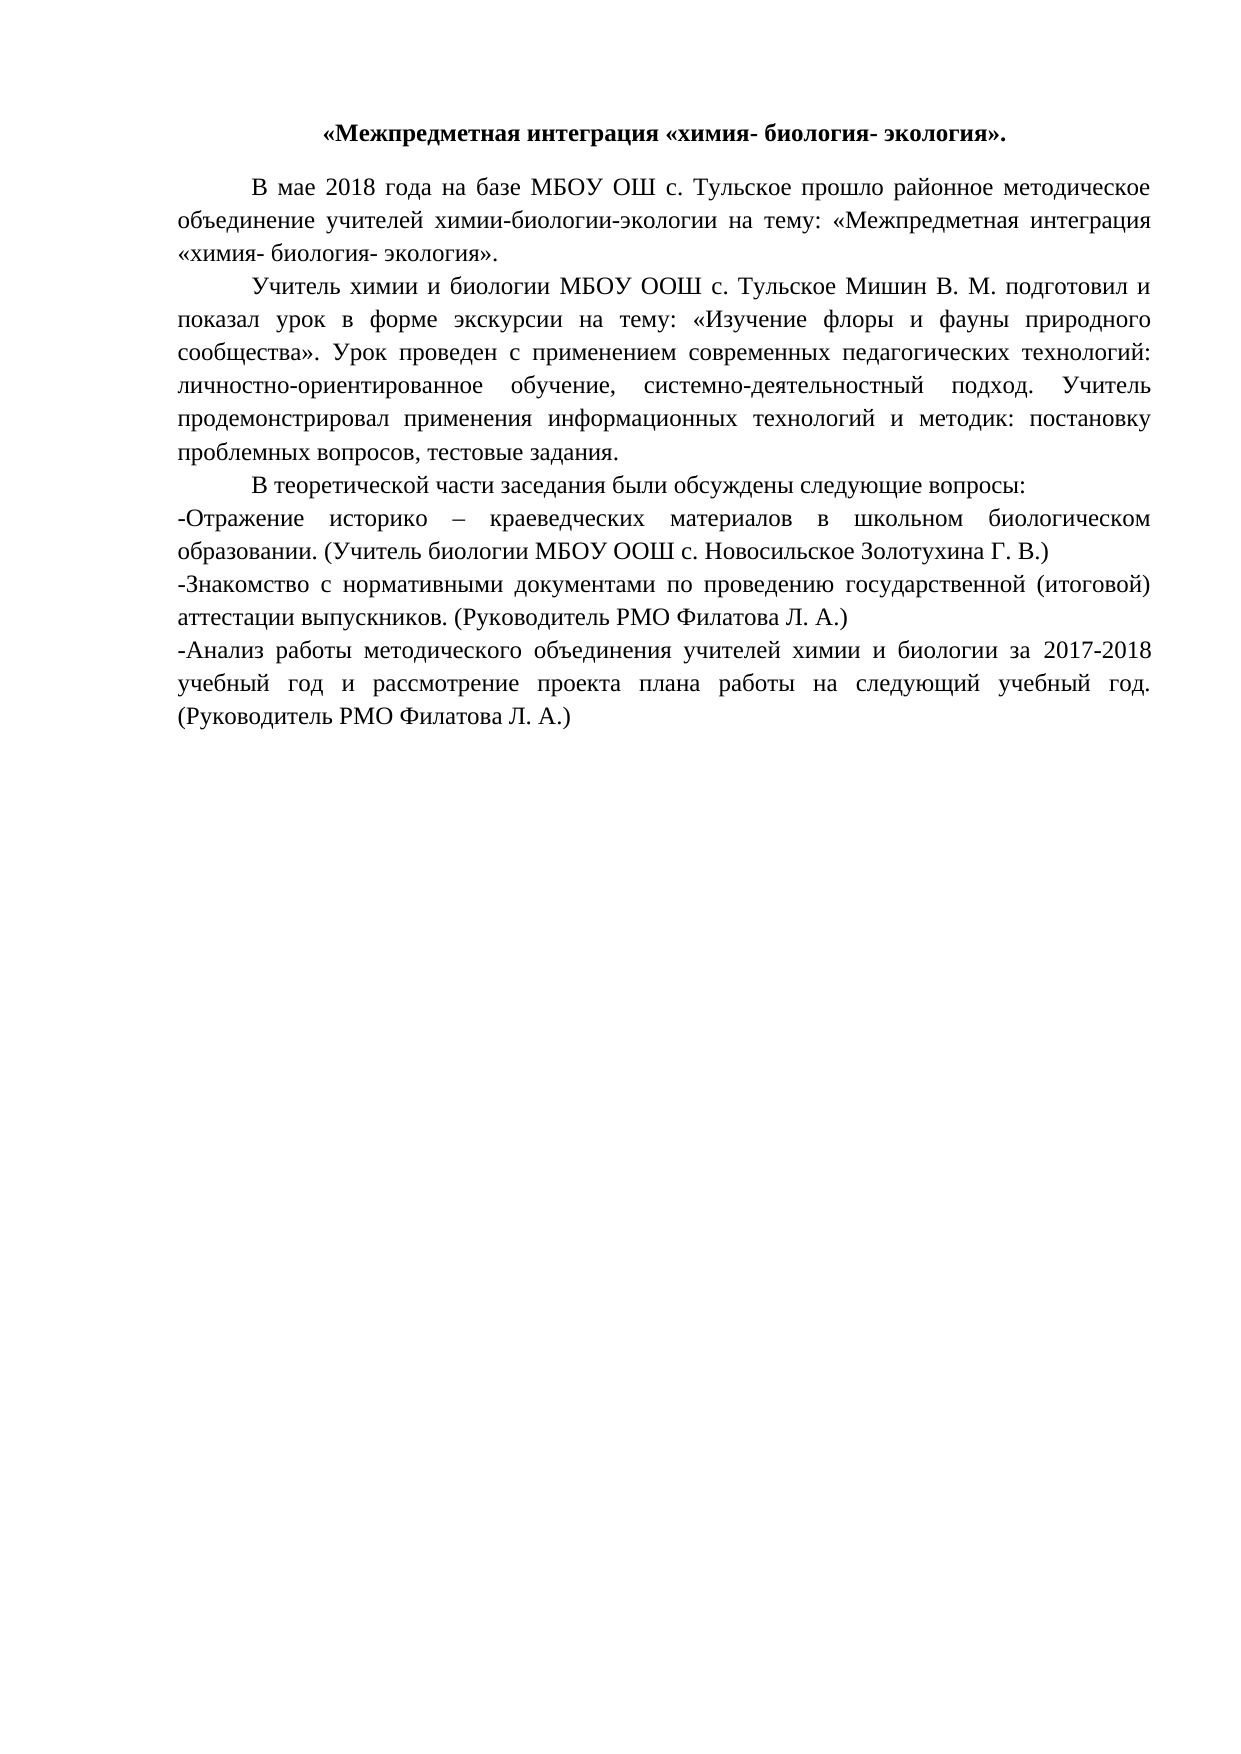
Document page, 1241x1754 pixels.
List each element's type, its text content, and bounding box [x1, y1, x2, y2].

text «Межпредметная интеграция «химия- биология- экология». [177, 118, 1152, 147]
text В теоретической части заседания были обсуждены следующие вопросы: [177, 470, 1152, 498]
text -Анализ работы методического объединения учителей химии и биологии за 2017-2018 учебный год и рассмотрение проекта плана работы на следующий учебный год. (Руководитель РМО Филатова Л. А.) [177, 635, 1152, 730]
text -Отражение историко – краеведческих материалов в школьном биологическом образовании. (Учитель биологии МБОУ ООШ с. Новосильское Золотухина Г. В.) [177, 503, 1152, 564]
text -Знакомство с нормативными документами по проведению государственной (итоговой) аттестации выпускников. (Руководитель РМО Филатова Л. А.) [177, 569, 1152, 631]
text Учитель химии и биологии МБОУ ООШ с. Тульское Мишин В. М. подготовил и показал урок в форме экскурсии на тему: «Изучение флоры и фауны природного сообщества». Урок проведен с применением современных педагогических технологий: личностно-ориентированное обучение, системно-деятельностный подход. Учитель продемонстрировал применения информационных технологий и методик: постановку проблемных вопросов, тестовые задания. [177, 271, 1152, 466]
text В мае 2018 года на базе МБОУ ОШ с. Тульское прошло районное методическое объединение учителей химии-биологии-экологии на тему: «Межпредметная интеграция «химия- биология- экология». [177, 172, 1152, 267]
